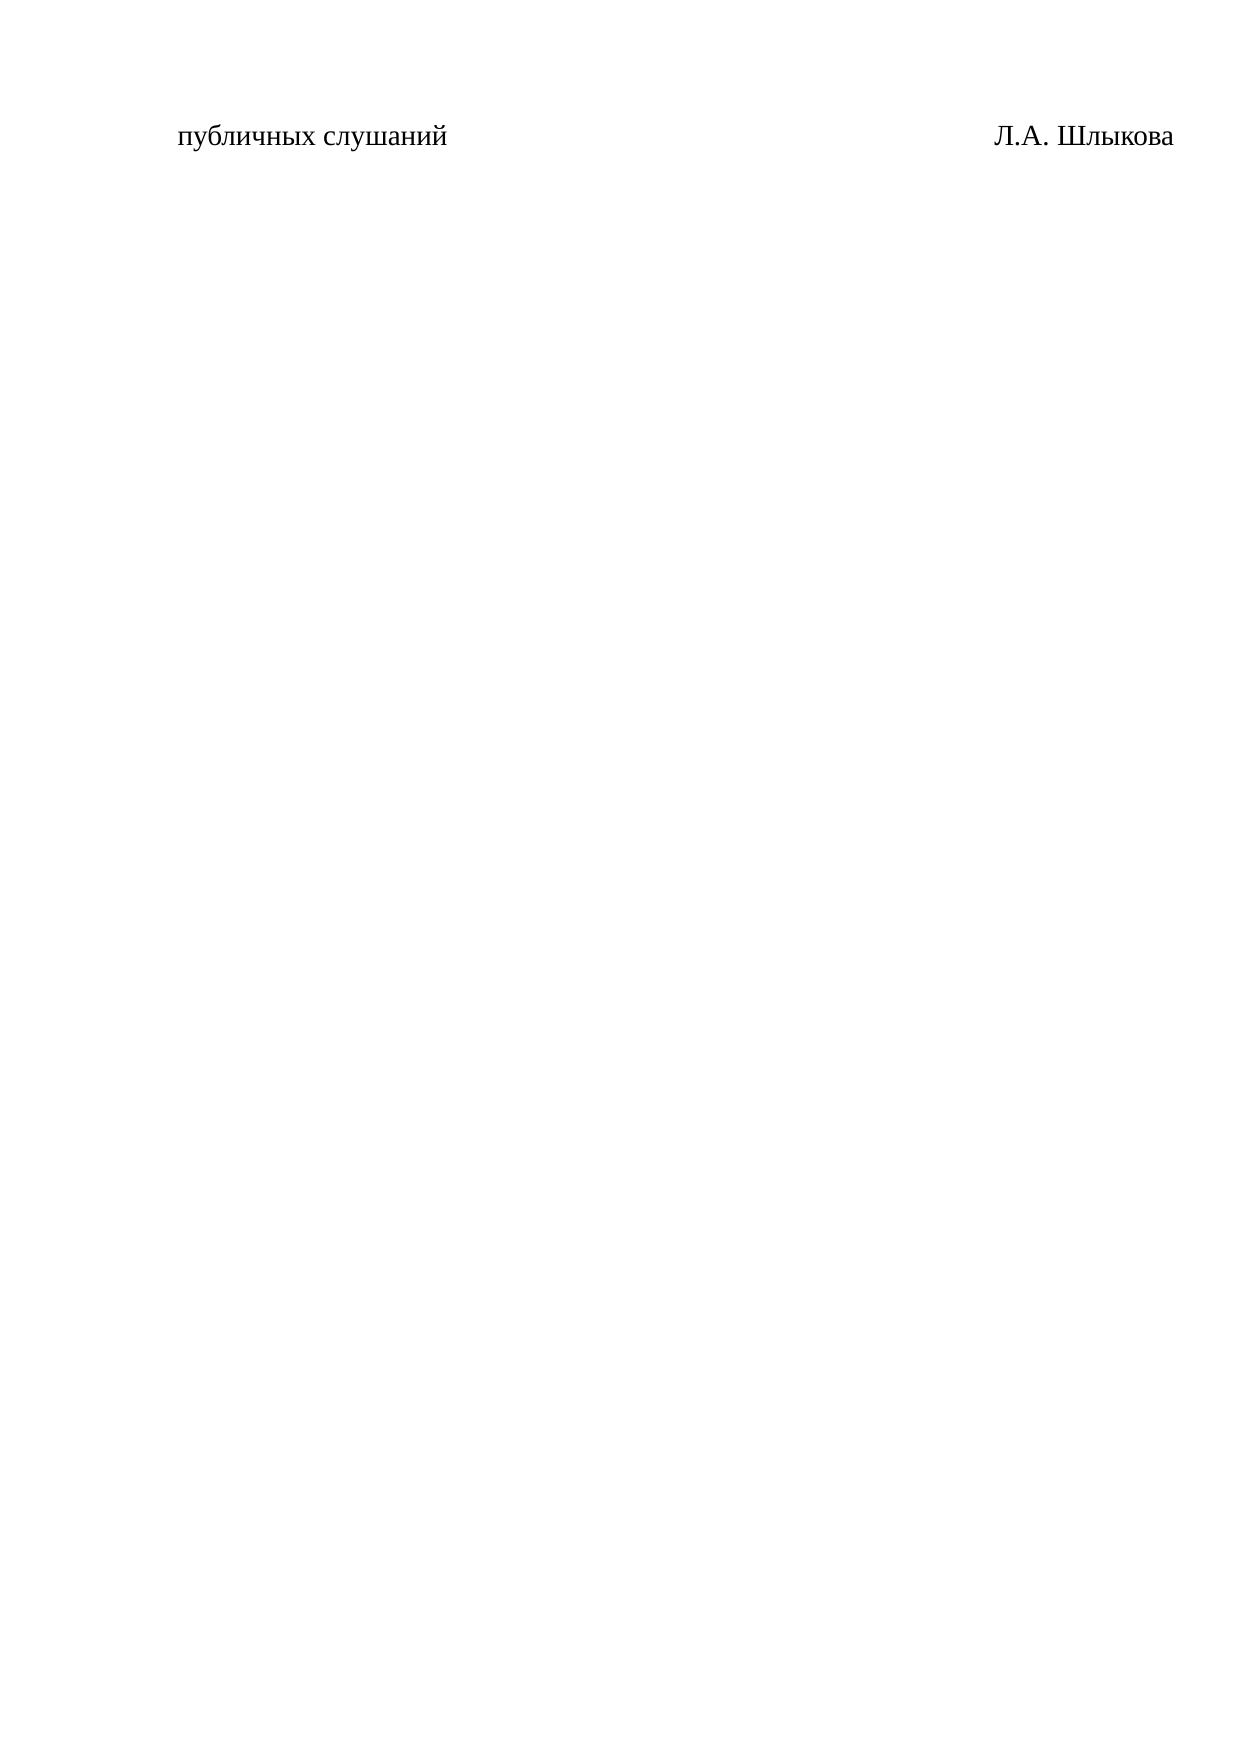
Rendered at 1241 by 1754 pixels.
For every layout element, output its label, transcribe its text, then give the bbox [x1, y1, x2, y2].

text публичных слушаний Л.А. Шлыкова [177, 118, 1181, 152]
